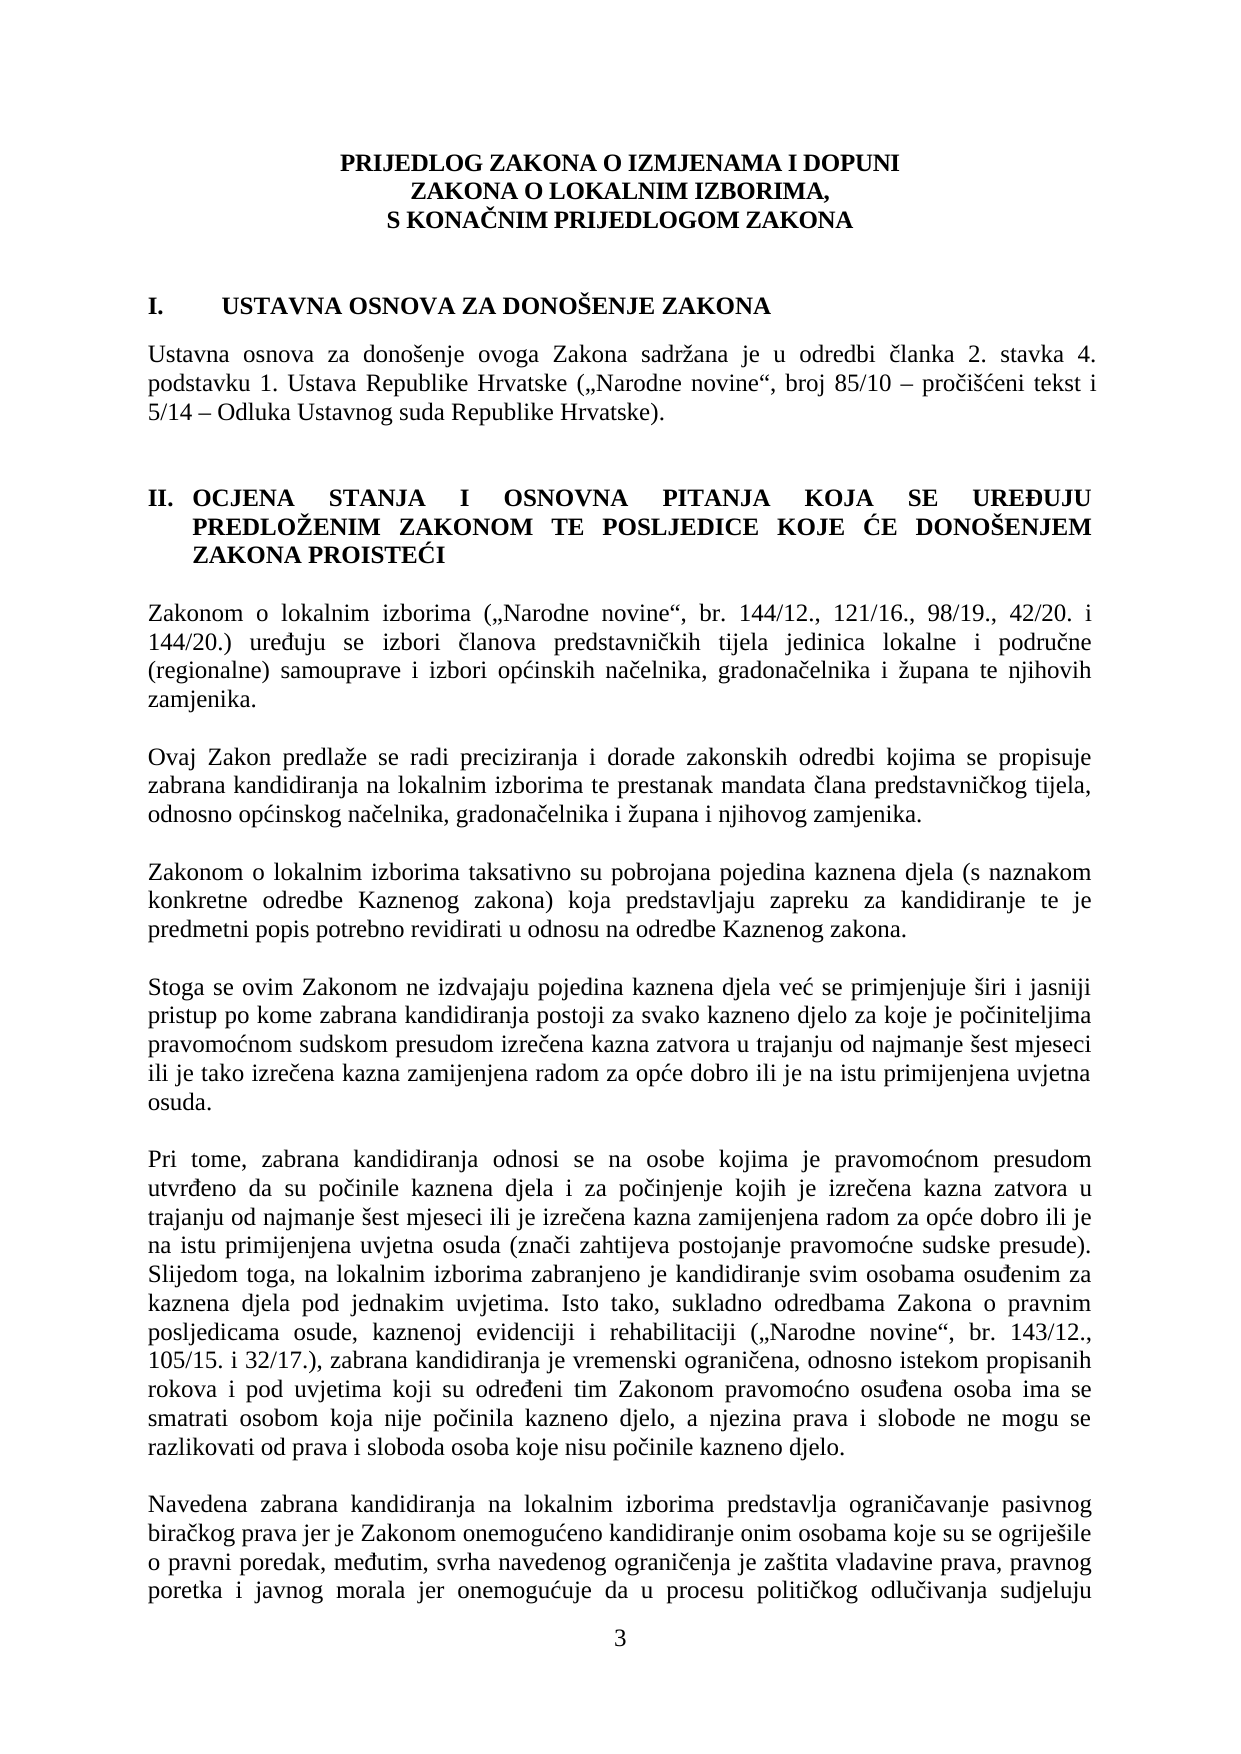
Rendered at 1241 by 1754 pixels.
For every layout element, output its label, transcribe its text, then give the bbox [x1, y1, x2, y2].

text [148, 1489, 1093, 1604]
text Ustavna osnova za donošenje ovoga Zakona sadržana je u odredbi članka 2. stavka 4. podstavku 1. Ustava Republike Hrvatske („Narodne novine“, broj 85/10 – pročišćeni tekst i 5/14 – Odluka Ustavnog suda Republike Hrvatske). [148, 339, 1098, 425]
text Ovaj Zakon predlaže se radi preciziranja i dorade zakonskih odredbi kojima se propisuje zabrana kandidiranja na lokalnim izborima te prestanak mandata člana predstavničkog tijela, odnosno općinskog načelnika, gradonačelnika i župana i njihovog zamjenika. [148, 742, 1093, 828]
text II. OCJENA STANJA I OSNOVNA PITANJA KOJA SE UREĐUJU PREDLOŽENIM ZAKONOM TE POSLJEDICE KOJE ĆE DONOŠENJEM ZAKONA PROISTEĆI [148, 483, 1093, 569]
text I. USTAVNA OSNOVA ZA DONOŠENJE ZAKONA [148, 291, 1093, 320]
text Stoga se ovim Zakonom ne izdvajaju pojedina kaznena djela već se primjenjuje širi i jasniji pristup po kome zabrana kandidiranja postoji za svako kazneno djelo za koje je počiniteljima pravomoćnom sudskom presudom izrečena kazna zatvora u trajanju od najmanje šest mjeseci ili je tako izrečena kazna zamijenjena radom za opće dobro ili je na istu primijenjena uvjetna osuda. [148, 972, 1093, 1115]
text ZAKONA O LOKALNIM IZBORIMA, [148, 176, 1093, 205]
text Pri tome, zabrana kandidiranja odnosi se na osobe kojima je pravomoćnom presudom utvrđeno da su počinile kaznena djela i za počinjenje kojih je izrečena kazna zatvora u trajanju od najmanje šest mjeseci ili je izrečena kazna zamijenjena radom za opće dobro ili je na istu primijenjena uvjetna osuda (znači zahtijeva postojanje pravomoćne sudske presude). Slijedom toga, na lokalnim izborima zabranjeno je kandidiranje svim osobama osuđenim za kaznena djela pod jednakim uvjetima. Isto tako, sukladno odredbama Zakona o pravnim posljedicama osude, kaznenoj evidenciji i rehabilitaciji („Narodne novine“, br. 143/12., 105/15. i 32/17.), zabrana kandidiranja je vremenski ograničena, odnosno istekom propisanih rokova i pod uvjetima koji su određeni tim Zakonom pravomoćno osuđena osoba ima se smatrati osobom koja nije počinila kazneno djelo, a njezina prava i slobode ne mogu se razlikovati od prava i sloboda osoba koje nisu počinile kazneno djelo. [148, 1144, 1093, 1460]
text S KONAČNIM PRIJEDLOGOM ZAKONA [148, 205, 1093, 234]
text PRIJEDLOG ZAKONA O IZMJENAMA I DOPUNI [148, 148, 1093, 176]
text Zakonom o lokalnim izborima taksativno su pobrojana pojedina kaznena djela (s naznakom konkretne odredbe Kaznenog zakona) koja predstavljaju zapreku za kandidiranje te je predmetni popis potrebno revidirati u odnosu na odredbe Kaznenog zakona. [148, 857, 1093, 943]
text Zakonom o lokalnim izborima („Narodne novine“, br. 144/12., 121/16., 98/19., 42/20. i 144/20.) uređuju se izbori članova predstavničkih tijela jedinica lokalne i područne (regionalne) samouprave i izbori općinskih načelnika, gradonačelnika i župana te njihovih zamjenika. [148, 598, 1093, 713]
